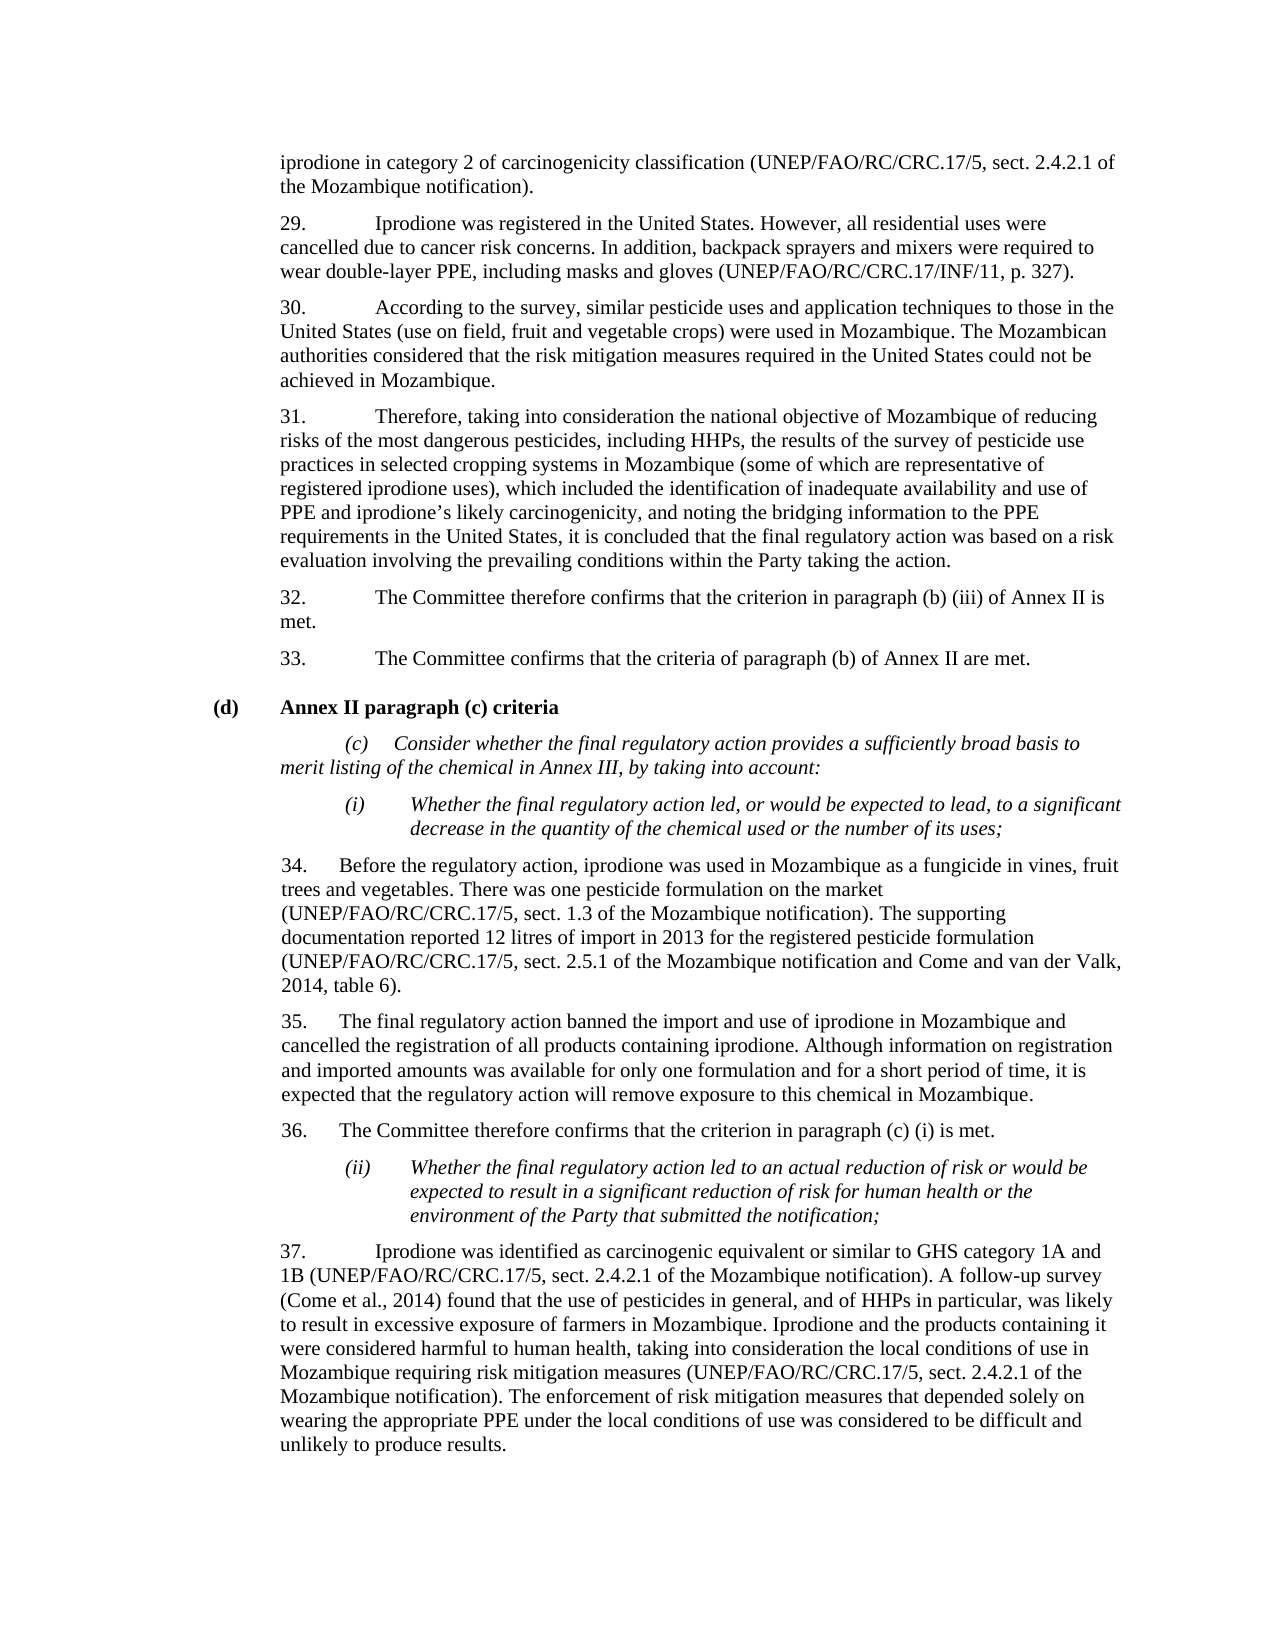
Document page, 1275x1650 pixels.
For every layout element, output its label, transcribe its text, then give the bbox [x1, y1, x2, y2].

list Iprodione was identified as carcinogenic equivalent or similar to GHS category 1A and 1B (UNEP/FAO/RC/CRC.17/5, sect. 2.4.2.1 of the Mozambique notification). A follow-up survey (Come et al., 2014) found that the use of pesticides in general, and of HHPs in particular, was likely to result in excessive exposure of farmers in Mozambique. Iprodione and the products containing it were considered harmful to human health, taking into consideration the local conditions of use in Mozambique requiring risk mitigation measures (UNEP/FAO/RC/CRC.17/5, sect. 2.4.2.1 of the Mozambique notification). The enforcement of risk mitigation measures that depended solely on wearing the appropriate PPE under the local conditions of use was considered to be difficult and unlikely to produce results. [280, 1239, 1125, 1456]
list The Committee therefore confirms that the criterion in paragraph (b) (iii) of Annex II is met. [280, 585, 1125, 633]
text (i) Whether the final regulatory action led, or would be expected to lead, to a significant decrease in the quantity of the chemical used or the number of its uses; [345, 792, 1125, 840]
list Therefore, taking into consideration the national objective of Mozambique of reducing risks of the most dangerous pesticides, including HHPs, the results of the survey of pesticide use practices in selected cropping systems in Mozambique (some of which are representative of registered iprodione uses), which included the identification of inadequate availability and use of PPE and iprodione’s likely carcinogenicity, and noting the bridging information to the PPE requirements in the United States, it is concluded that the final regulatory action was based on a risk evaluation involving the prevailing conditions within the Party taking the action. [280, 404, 1125, 572]
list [280, 150, 1125, 198]
list The Committee confirms that the criteria of paragraph (b) of Annex II are met. [280, 646, 1125, 670]
list Iprodione was registered in the United States. However, all residential uses were cancelled due to cancer risk concerns. In addition, backpack sprayers and mixers were required to wear double-layer PPE, including masks and gloves (UNEP/FAO/RC/CRC.17/INF/11, p. 327). [280, 211, 1125, 283]
text (c) Consider whether the final regulatory action provides a sufficiently broad basis to merit listing of the chemical in Annex III, by taking into account: [280, 731, 1125, 779]
text (ii) Whether the final regulatory action led to an actual reduction of risk or would be expected to result in a significant reduction of risk for human health or the environment of the Party that submitted the notification; [345, 1155, 1125, 1227]
list The Committee therefore confirms that the criterion in paragraph (c) (i) is met. [281, 1118, 1125, 1142]
list The final regulatory action banned the import and use of iprodione in Mozambique and cancelled the registration of all products containing iprodione. Although information on registration and imported amounts was available for only one formulation and for a short period of time, it is expected that the regulatory action will remove exposure to this chemical in Mozambique. [281, 1009, 1125, 1106]
list Before the regulatory action, iprodione was used in Mozambique as a fungicide in vines, fruit trees and vegetables. There was one pesticide formulation on the market (UNEP/FAO/RC/CRC.17/5, sect. 1.3 of the Mozambique notification). The supporting documentation reported 12 litres of import in 2013 for the registered pesticide formulation (UNEP/FAO/RC/CRC.17/5, sect. 2.5.1 of the Mozambique notification and Come and van der Valk, 2014, table 6). [281, 852, 1125, 997]
list According to the survey, similar pesticide uses and application techniques to those in the United States (use on field, fruit and vegetable crops) were used in Mozambique. The Mozambican authorities considered that the risk mitigation measures required in the United States could not be achieved in Mozambique. [280, 295, 1125, 392]
text (d) Annex II paragraph (c) criteria [150, 695, 1095, 719]
